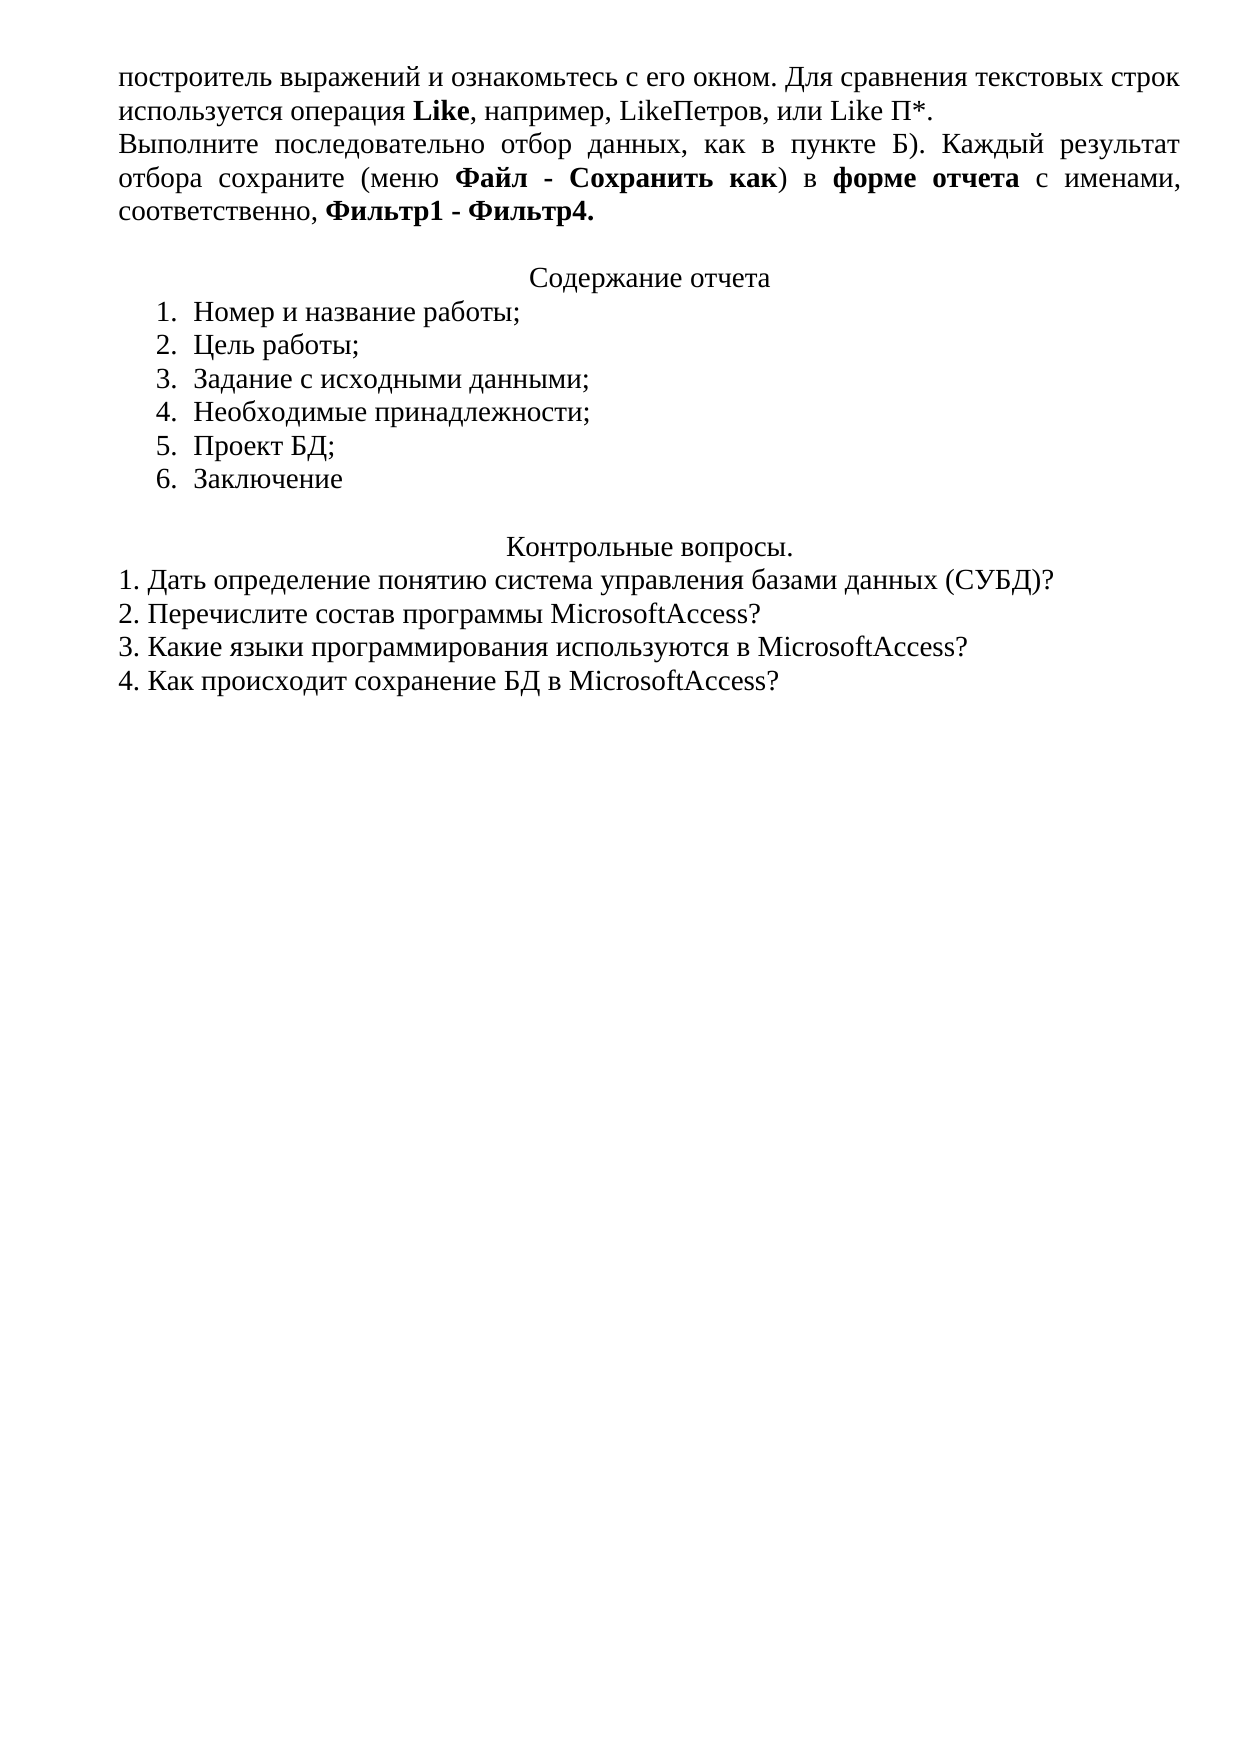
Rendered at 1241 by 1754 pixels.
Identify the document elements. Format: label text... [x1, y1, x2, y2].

list Задание с исходными данными; [156, 361, 1181, 394]
list Необходимые принадлежности; [156, 394, 1181, 428]
text 1. Дать определение понятию система управления базами данных (СУБД)? [118, 562, 1181, 596]
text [118, 59, 1181, 126]
list Цель работы; [156, 327, 1181, 361]
list Номер и название работы; [156, 294, 1181, 327]
text 2. Перечислите состав программы MicrosoftAccess? [118, 596, 1181, 629]
text Контрольные вопросы. [118, 529, 1181, 562]
list Проект БД; [156, 428, 1181, 462]
text Выполните последовательно отбор данных, как в пункте Б). Каждый результат отбора сохраните (меню Файл - Сохранить как) в форме отчета с именами, соответственно, Фильтр1 - Фильтр4. [118, 126, 1181, 227]
list Заключение [156, 462, 1181, 495]
text 4. Как происходит сохранение БД в MicrosoftAccess? [118, 663, 1181, 696]
text Содержание отчета [118, 260, 1181, 294]
text 3. Какие языки программирования используются в MicrosoftAccess? [118, 629, 1181, 663]
